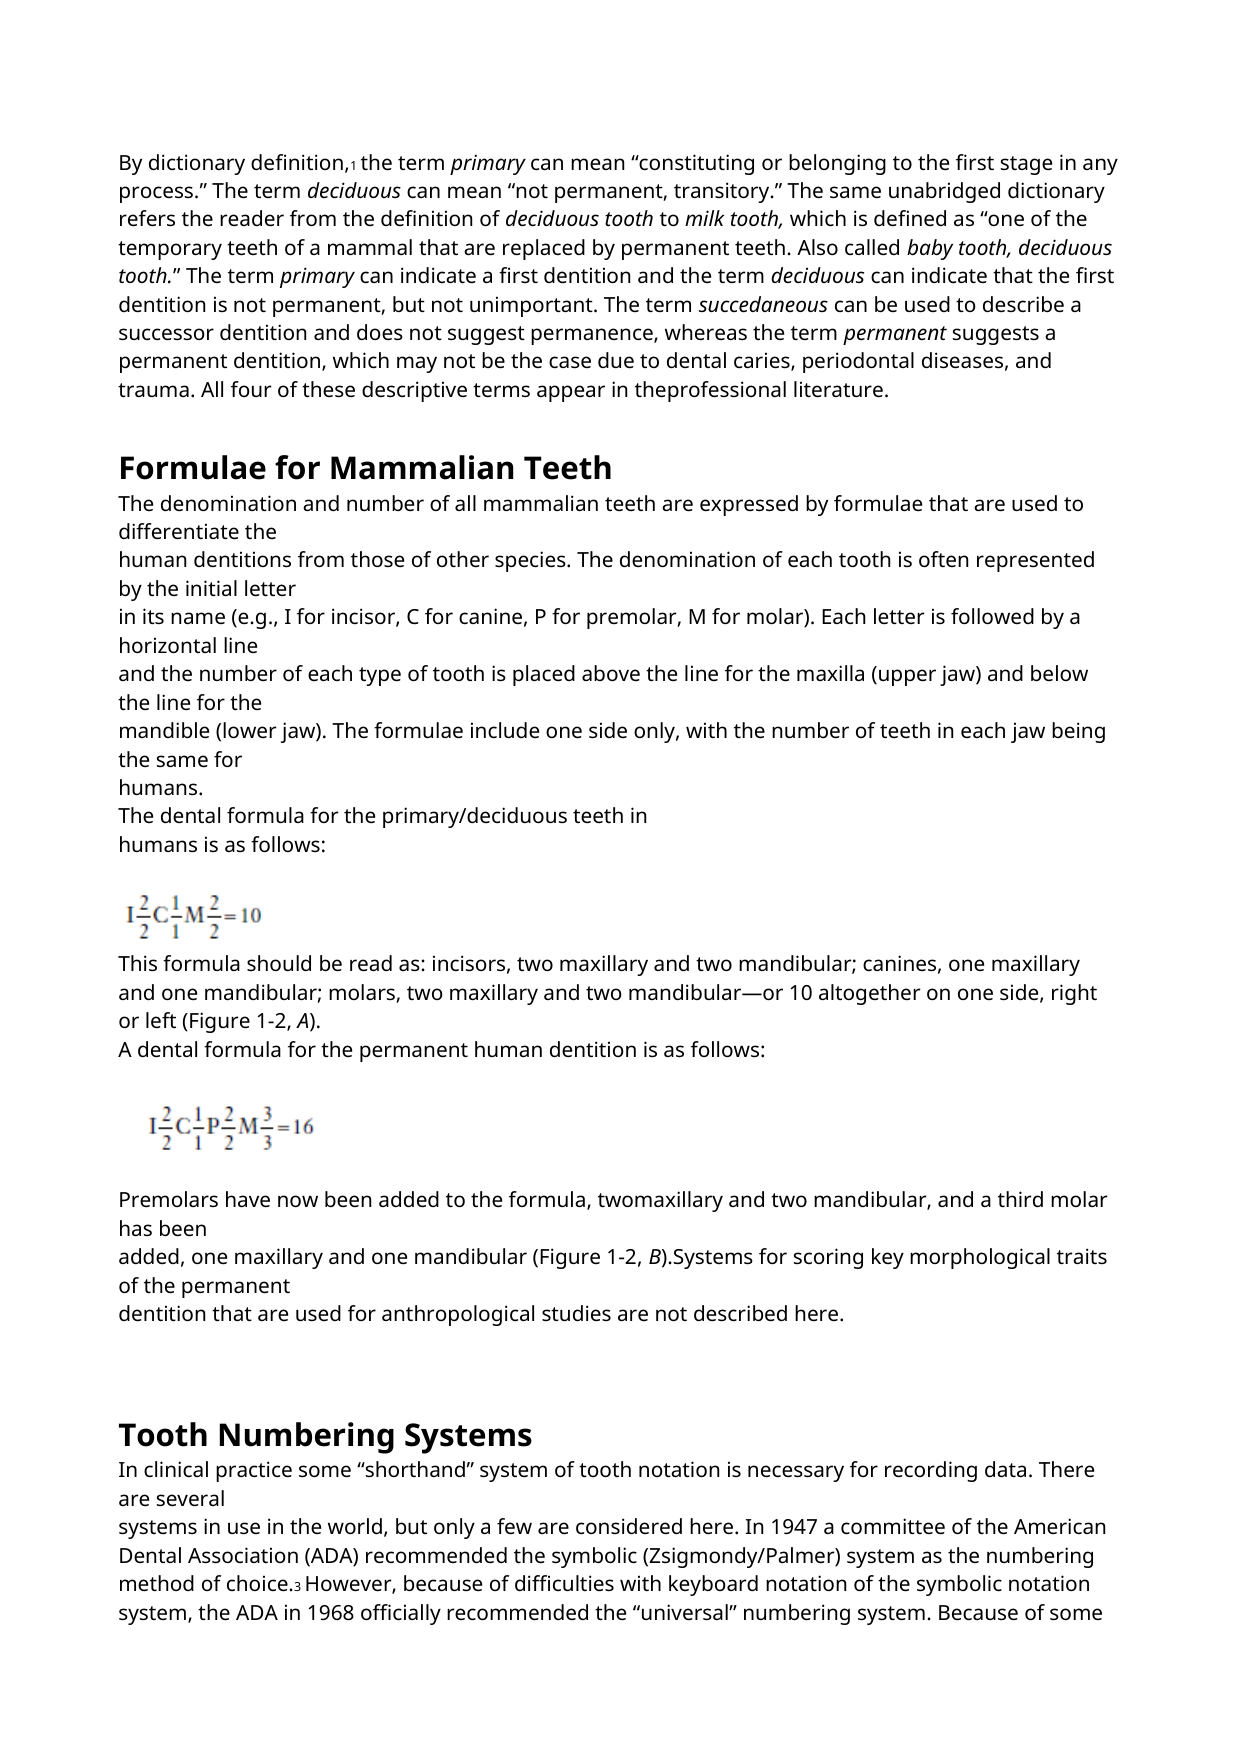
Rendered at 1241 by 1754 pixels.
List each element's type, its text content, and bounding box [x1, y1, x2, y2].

text human dentitions from those of other species. The denomination of each tooth is often represented by the initial letter [118, 546, 1122, 602]
text In clinical practice some “shorthand” system of tooth notation is necessary for recording data. There are several [118, 1456, 1122, 1512]
text This formula should be read as: incisors, two maxillary and two mandibular; canines, one maxillary and one mandibular; molars, two maxillary and two mandibular—or 10 altogether on one side, right or left (Figure 1-2, A). [118, 949, 1122, 1035]
text and the number of each type of tooth is placed above the line for the maxilla (upper jaw) and below the line for the [118, 659, 1122, 716]
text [118, 1512, 1122, 1626]
text humans. [118, 773, 1122, 802]
picture [118, 886, 275, 950]
text The denomination and number of all mammalian teeth are expressed by formulae that are used to differentiate the [118, 489, 1122, 546]
text mandible (lower jaw). The formulae include one side only, with the number of teeth in each jaw being the same for [118, 716, 1122, 773]
text dentition that are used for anthropological studies are not described here. [118, 1299, 1122, 1328]
text in its name (e.g., I for incisor, C for canine, P for premolar, M for molar). Each letter is followed by a horizontal line [118, 602, 1122, 659]
text Premolars have now been added to the formula, twomaxillary and two mandibular, and a third molar has been [118, 1186, 1122, 1242]
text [118, 148, 1122, 403]
text added, one maxillary and one mandibular (Figure 1-2, B).Systems for scoring key morphological traits of the permanent [118, 1242, 1122, 1299]
text Formulae for Mammalian Teeth [118, 446, 1122, 489]
text A dental formula for the permanent human dentition is as follows: [118, 1035, 1122, 1063]
picture [118, 1091, 329, 1158]
text The dental formula for the primary/deciduous teeth in [118, 802, 1122, 830]
text Tooth Numbering Systems [118, 1413, 1122, 1456]
text humans is as follows: [118, 830, 1122, 858]
